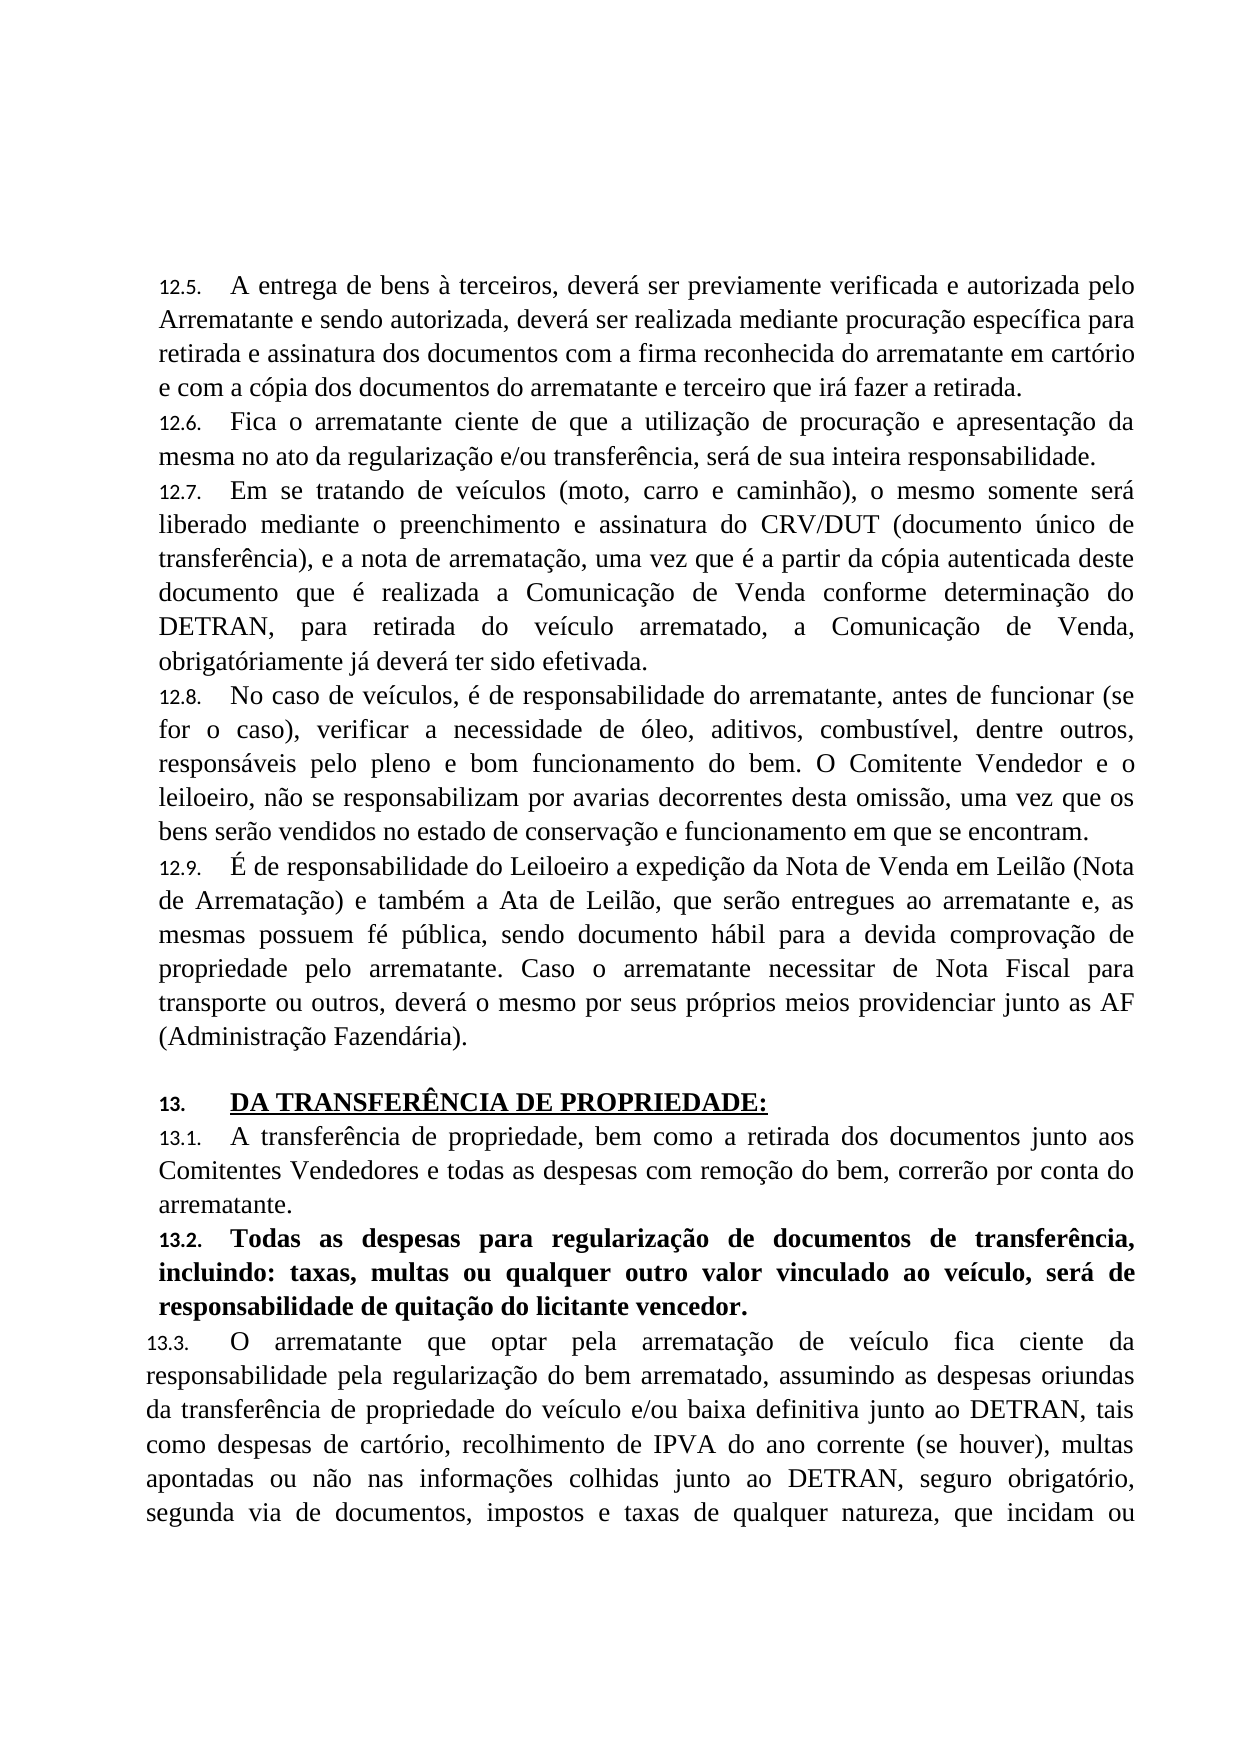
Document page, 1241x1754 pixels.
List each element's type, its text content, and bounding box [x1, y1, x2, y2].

list A entrega de bens à terceiros, deverá ser previamente verificada e autorizada pelo Arrematante e sendo autorizada, deverá ser realizada mediante procuração específica para retirada e assinatura dos documentos com a firma reconhecida do arrematante em cartório e com a cópia dos documentos do arrematante e terceiro que irá fazer a retirada. [158, 269, 1136, 402]
list Fica o arrematante ciente de que a utilização de procuração e apresentação da mesma no ato da regularização e/ou transferência, será de sua inteira responsabilidade. [158, 405, 1136, 471]
list Em se tratando de veículos (moto, carro e caminhão), o mesmo somente será liberado mediante o preenchimento e assinatura do CRV/DUT (documento único de transferência), e a nota de arrematação, uma vez que é a partir da cópia autenticada deste documento que é realizada a Comunicação de Venda conforme determinação do DETRAN, para retirada do veículo arrematado, a Comunicação de Venda, obrigatóriamente já deverá ter sido efetivada. [158, 474, 1136, 676]
list No caso de veículos, é de responsabilidade do arrematante, antes de funcionar (se for o caso), verificar a necessidade de óleo, aditivos, combustível, dentre outros, responsáveis pelo pleno e bom funcionamento do bem. O Comitente Vendedor e o leiloeiro, não se responsabilizam por avarias decorrentes desta omissão, uma vez que os bens serão vendidos no estado de conservação e funcionamento em que se encontram. [158, 679, 1136, 847]
subtitle Todas as despesas para regularização de documentos de transferência, incluindo: taxas, multas ou qualquer outro valor vinculado ao veículo, será de responsabilidade de quitação do licitante vencedor. [158, 1222, 1136, 1322]
list A transferência de propriedade, bem como a retirada dos documentos junto aos Comitentes Vendedores e todas as despesas com remoção do bem, correrão por conta do arrematante. [158, 1120, 1136, 1219]
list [146, 1325, 1136, 1527]
subtitle DA TRANSFERÊNCIA DE PROPRIEDADE: [158, 1086, 1238, 1117]
list É de responsabilidade do Leiloeiro a expedição da Nota de Venda em Leilão (Nota de Arrematação) e também a Ata de Leilão, que serão entregues ao arrematante e, as mesmas possuem fé pública, sendo documento hábil para a devida comprovação de propriedade pelo arrematante. Caso o arrematante necessitar de Nota Fiscal para transporte ou outros, deverá o mesmo por seus próprios meios providenciar junto as AF (Administração Fazendária). [158, 849, 1136, 1052]
